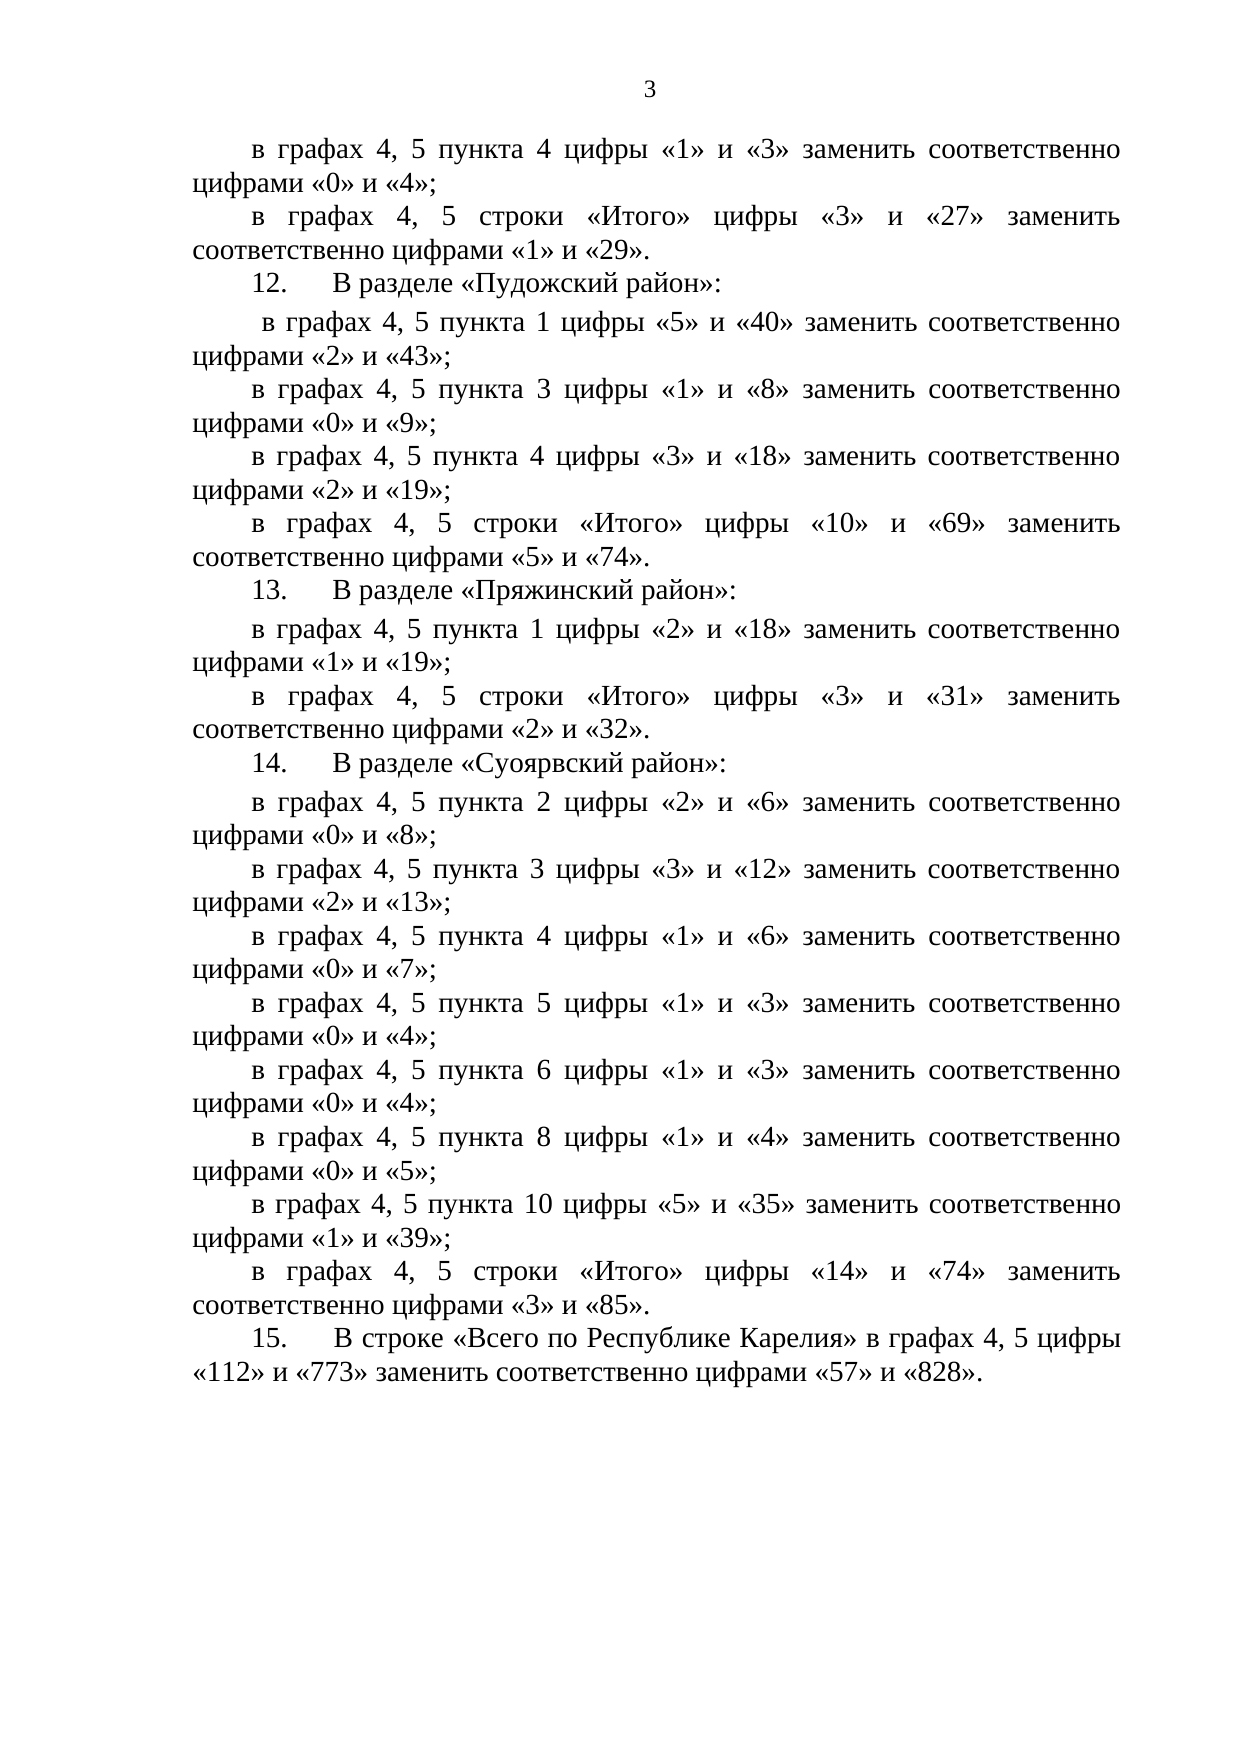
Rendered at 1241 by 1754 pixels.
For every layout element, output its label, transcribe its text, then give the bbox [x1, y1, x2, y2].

list в графах 4, 5 пункта 4 цифры «3» и «18» заменить соответственно цифрами «2» и «19»; [192, 438, 1122, 505]
list в графах 4, 5 строки «Итого» цифры «3» и «31» заменить соответственно цифрами «2» и «32». [192, 678, 1122, 745]
list В разделе «Пудожский район»: [192, 266, 1122, 299]
list в графах 4, 5 пункта 2 цифры «2» и «6» заменить соответственно цифрами «0» и «8»; [192, 784, 1122, 851]
list в графах 4, 5 пункта 4 цифры «1» и «6» заменить соответственно цифрами «0» и «7»; [192, 918, 1122, 985]
list в графах 4, 5 строки «Итого» цифры «3» и «27» заменить соответственно цифрами «1» и «29». [192, 198, 1122, 266]
list в графах 4, 5 пункта 3 цифры «3» и «12» заменить соответственно цифрами «2» и «13»; [192, 851, 1122, 918]
list В строке «Всего по Республике Карелия» в графах 4, 5 цифры «112» и «773» заменить соответственно цифрами «57» и «828». [192, 1320, 1122, 1387]
list В разделе «Суоярвский район»: [192, 745, 1122, 779]
list в графах 4, 5 пункта 4 цифры «1» и «3» заменить соответственно цифрами «0» и «4»; [192, 131, 1122, 198]
list в графах 4, 5 пункта 3 цифры «1» и «8» заменить соответственно цифрами «0» и «9»; [192, 371, 1122, 438]
list в графах 4, 5 пункта 5 цифры «1» и «3» заменить соответственно цифрами «0» и «4»; [192, 985, 1122, 1052]
list в графах 4, 5 пункта 6 цифры «1» и «3» заменить соответственно цифрами «0» и «4»; [192, 1052, 1122, 1119]
list в графах 4, 5 пункта 8 цифры «1» и «4» заменить соответственно цифрами «0» и «5»; [192, 1119, 1122, 1186]
list в графах 4, 5 строки «Итого» цифры «10» и «69» заменить соответственно цифрами «5» и «74». [192, 505, 1122, 572]
list в графах 4, 5 строки «Итого» цифры «14» и «74» заменить соответственно цифрами «3» и «85». [192, 1253, 1122, 1320]
list в графах 4, 5 пункта 1 цифры «2» и «18» заменить соответственно цифрами «1» и «19»; [192, 611, 1122, 678]
list В разделе «Пряжинский район»: [192, 572, 1122, 606]
list в графах 4, 5 пункта 1 цифры «5» и «40» заменить соответственно цифрами «2» и «43»; [192, 304, 1122, 371]
list в графах 4, 5 пункта 10 цифры «5» и «35» заменить соответственно цифрами «1» и «39»; [192, 1186, 1122, 1253]
